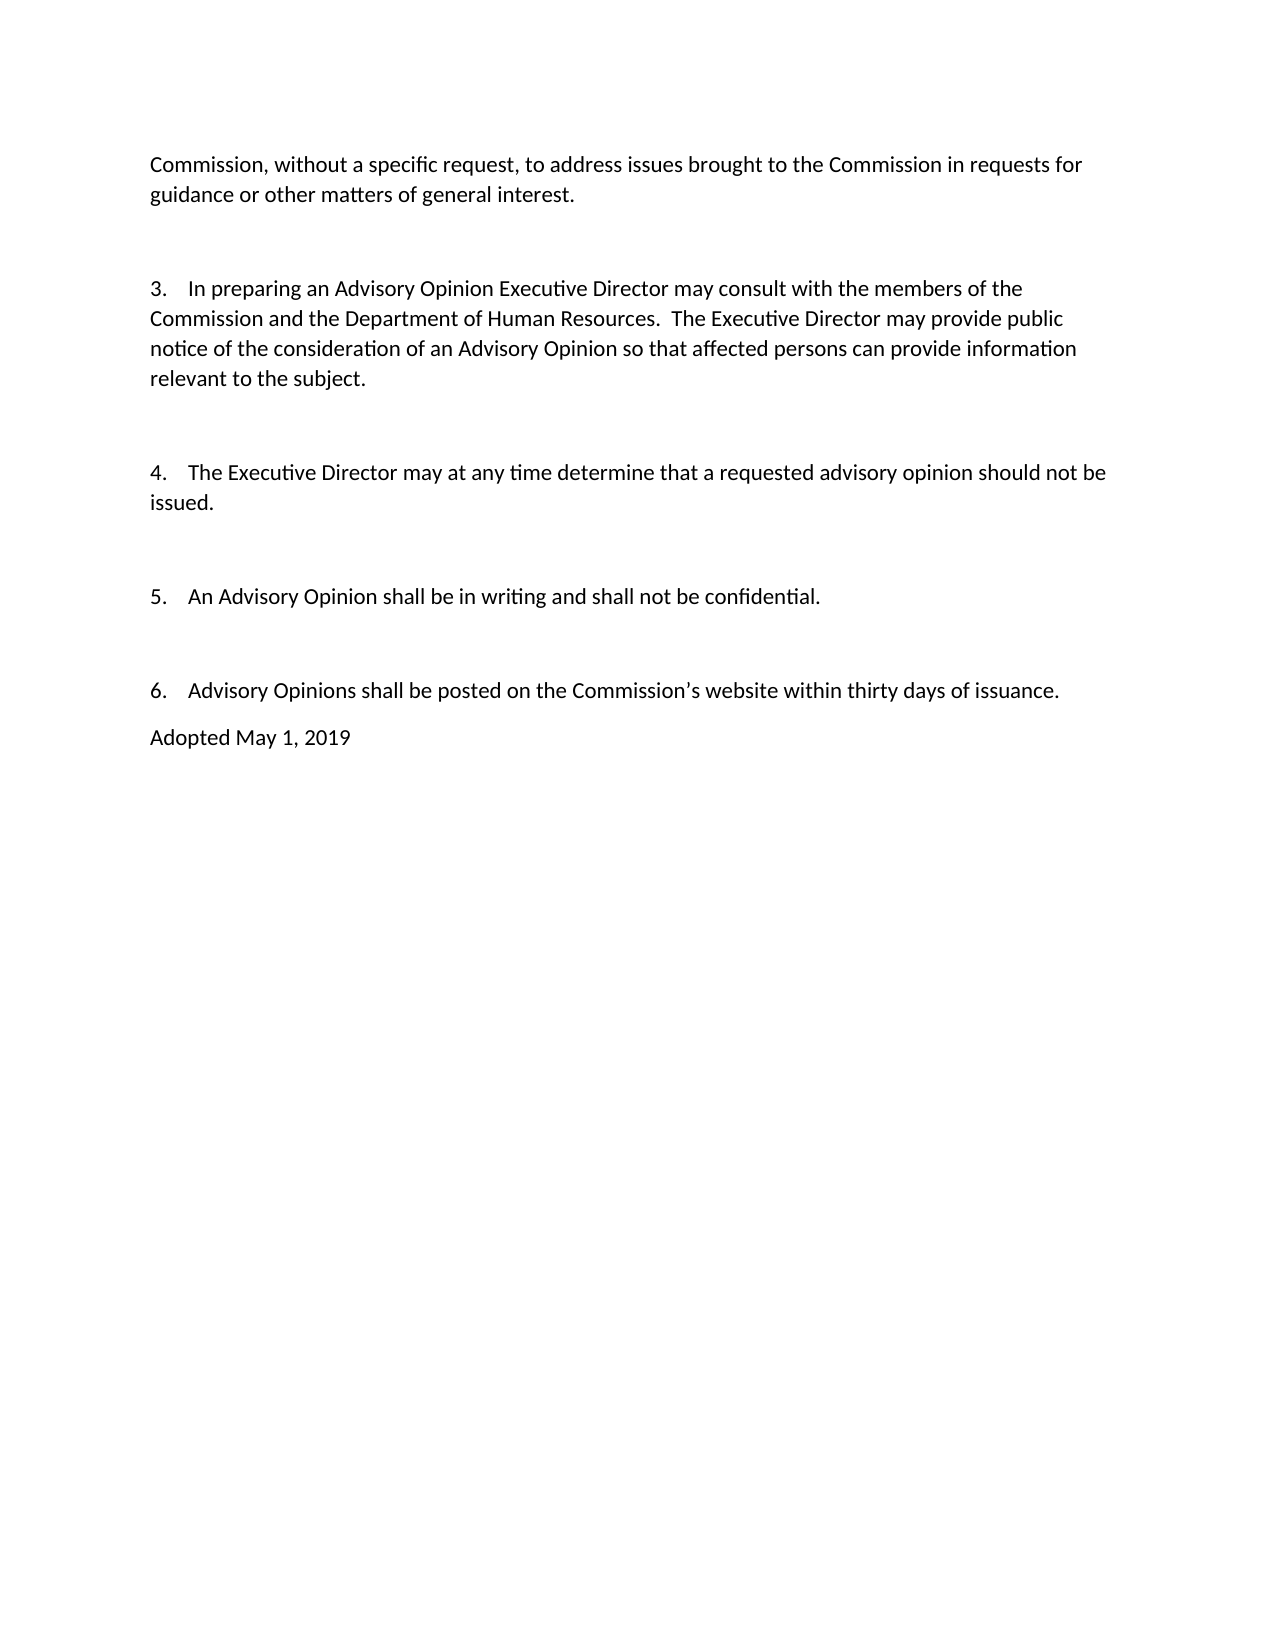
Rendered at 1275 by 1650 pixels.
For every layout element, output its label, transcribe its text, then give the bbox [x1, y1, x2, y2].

text Adopted May 1, 2019 [150, 723, 1125, 751]
text 6. Advisory Opinions shall be posted on the Commission’s website within thirty days of issuance. [150, 676, 1125, 704]
text 3. In preparing an Advisory Opinion Executive Director may consult with the members of the Commission and the Department of Human Resources. The Executive Director may provide public notice of the consideration of an Advisory Opinion so that affected persons can provide information relevant to the subject. [150, 274, 1125, 393]
text 4. The Executive Director may at any time determine that a requested advisory opinion should not be issued. [150, 458, 1125, 517]
text 5. An Advisory Opinion shall be in writing and shall not be confidential. [150, 582, 1125, 610]
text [150, 150, 1125, 208]
